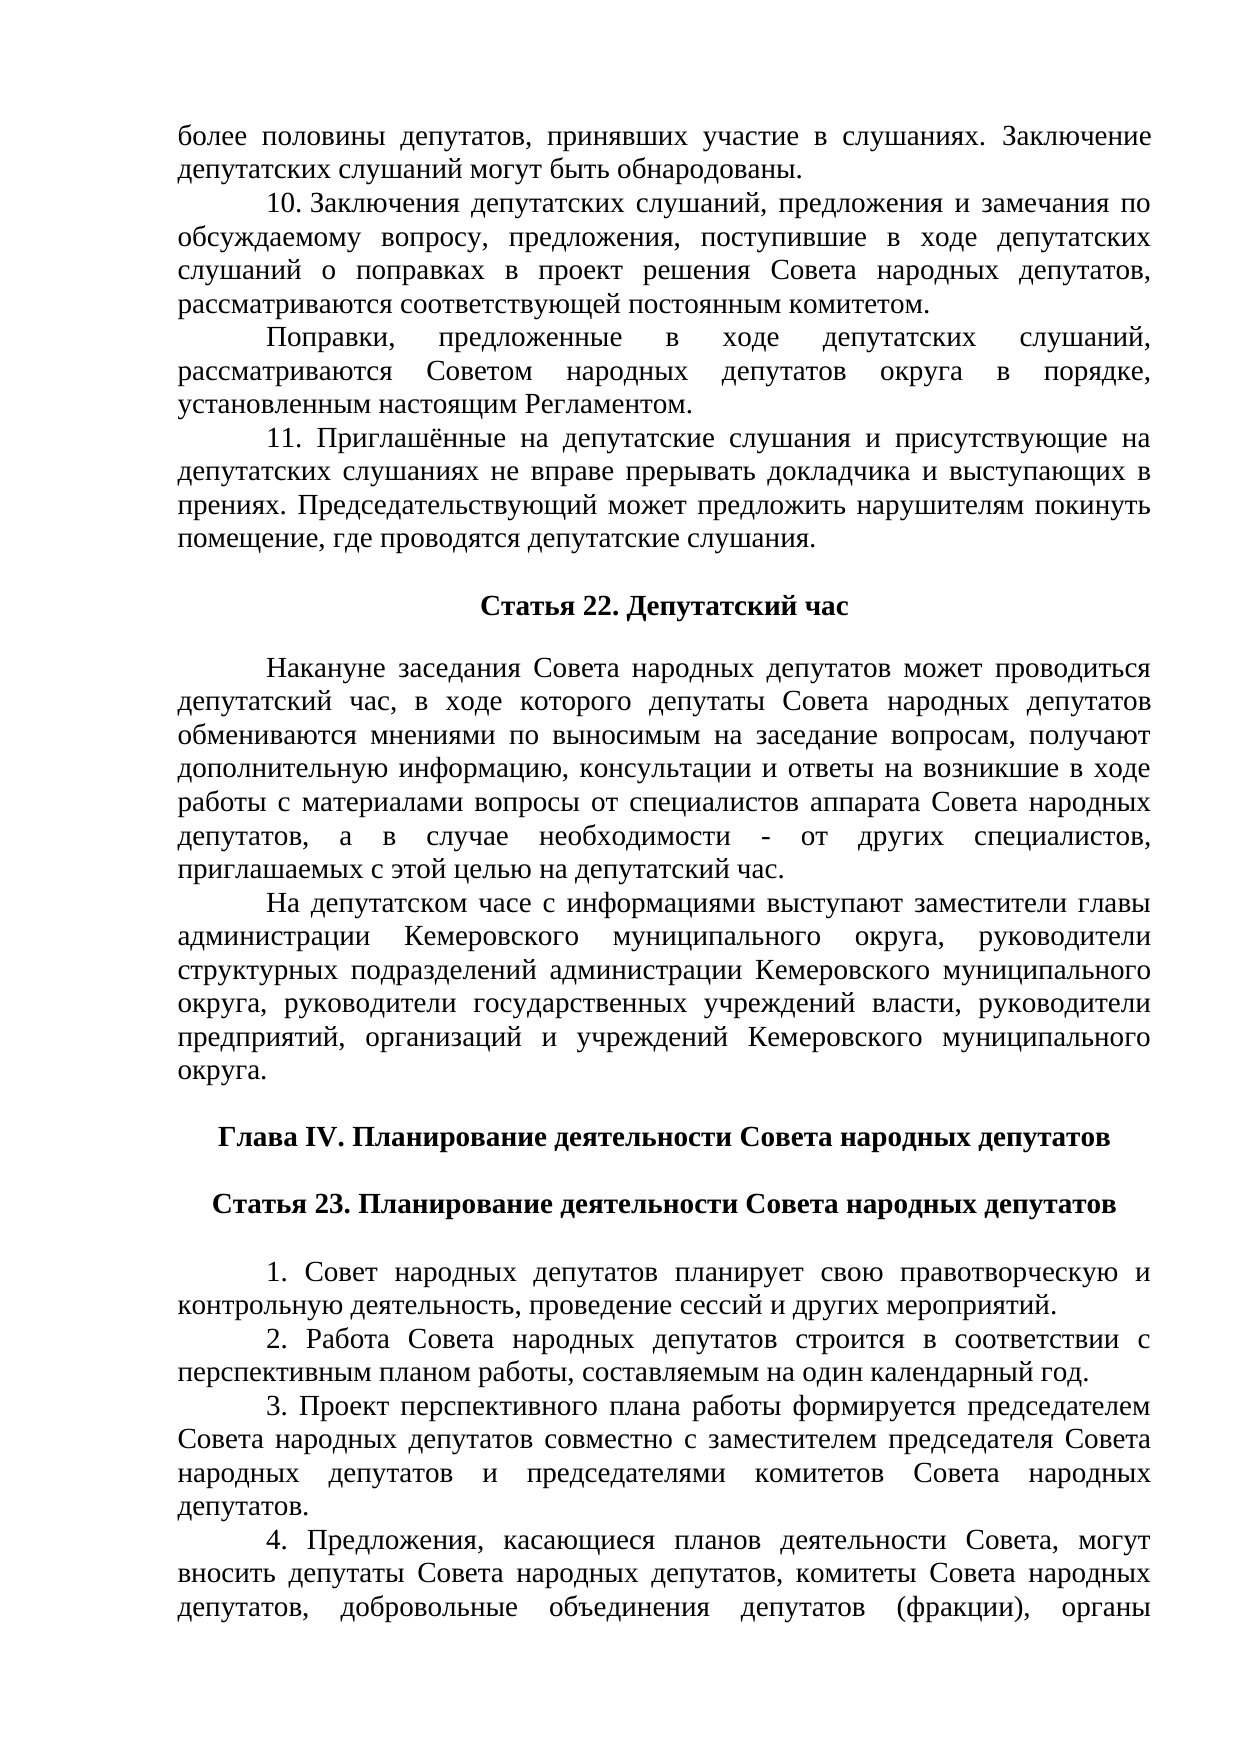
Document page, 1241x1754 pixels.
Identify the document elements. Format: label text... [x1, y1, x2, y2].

text Накануне заседания Совета народных депутатов может проводиться депутатский час, в ходе которого депутаты Совета народных депутатов обмениваются мнениями по выносимым на заседание вопросам, получают дополнительную информацию, консультации и ответы на возникшие в ходе работы с материалами вопросы от специалистов аппарата Совета народных депутатов, а в случае необходимости - от других специалистов, приглашаемых с этой целью на депутатский час. [177, 650, 1152, 885]
text На депутатском часе с информациями выступают заместители главы администрации Кемеровского муниципального округа, руководители структурных подразделений администрации Кемеровского муниципального округа, руководители государственных учреждений власти, руководители предприятий, организаций и учреждений Кемеровского муниципального округа. [177, 885, 1152, 1086]
text 1. Совет народных депутатов планирует свою правотворческую и контрольную деятельность, проведение сессий и других мероприятий. [177, 1254, 1152, 1321]
text 10. Заключения депутатских слушаний, предложения и замечания по обсуждаемому вопросу, предложения, поступившие в ходе депутатских слушаний о поправках в проект решения Совета народных депутатов, рассматриваются соответствующей постоянным комитетом. [177, 185, 1152, 319]
text 2. Работа Совета народных депутатов строится в соответствии с перспективным планом работы, составляемым на один календарный год. [177, 1321, 1152, 1388]
text Статья 23. Планирование деятельности Совета народных депутатов [177, 1187, 1152, 1220]
text 3. Проект перспективного плана работы формируется председателем Совета народных депутатов совместно с заместителем председателя Совета народных депутатов и председателями комитетов Совета народных депутатов. [177, 1388, 1152, 1522]
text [177, 1522, 1152, 1623]
text 11. Приглашённые на депутатские слушания и присутствующие на депутатских слушаниях не вправе прерывать докладчика и выступающих в прениях. Председательствующий может предложить нарушителям покинуть помещение, где проводятся депутатские слушания. [177, 420, 1152, 554]
text Глава IV. Планирование деятельности Совета народных депутатов [177, 1119, 1152, 1153]
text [177, 118, 1152, 185]
text Статья 22. Депутатский час [177, 588, 1152, 621]
text Поправки, предложенные в ходе депутатских слушаний, рассматриваются Советом народных депутатов округа в порядке, установленным настоящим Регламентом. [177, 319, 1152, 420]
